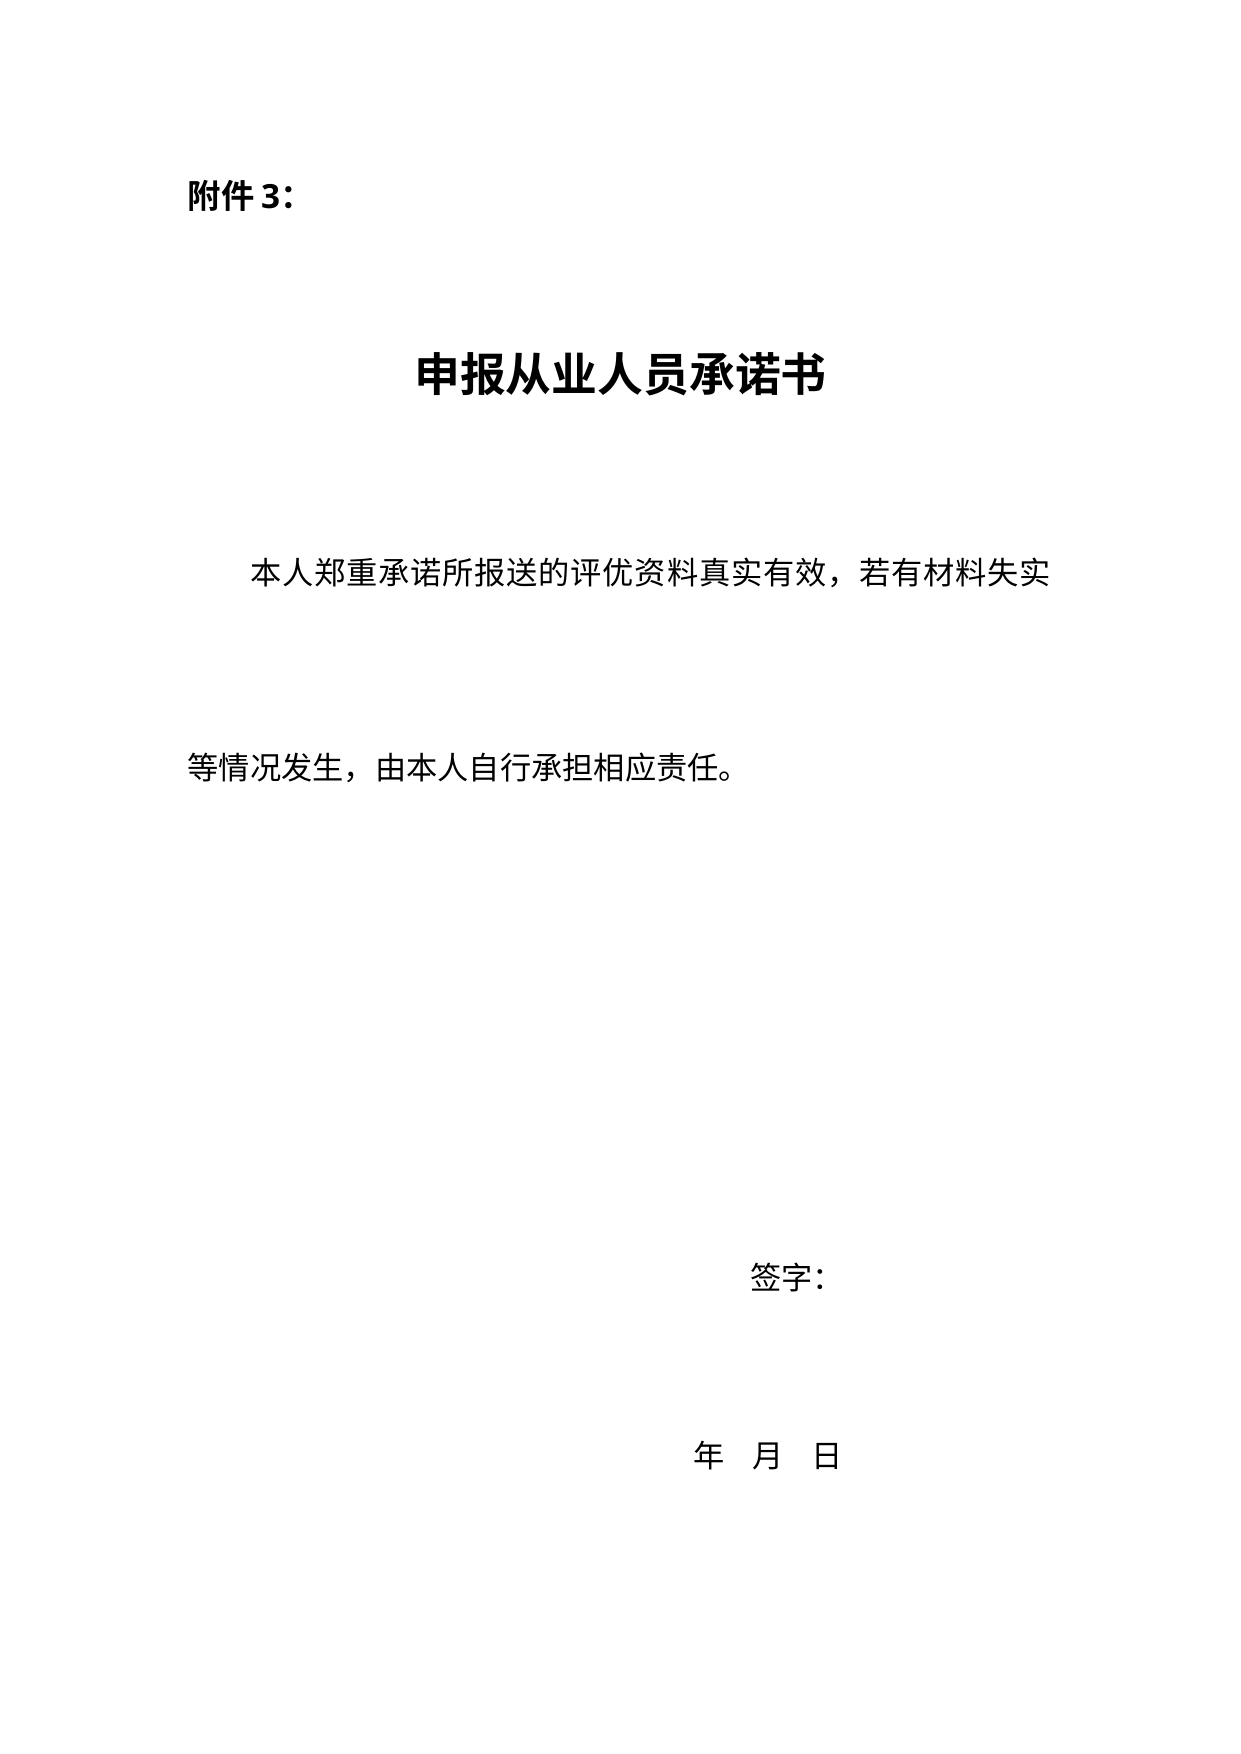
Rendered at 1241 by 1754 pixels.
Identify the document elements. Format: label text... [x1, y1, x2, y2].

text 签字： [187, 1243, 1053, 1308]
text 本人郑重承诺所报送的评优资料真实有效，若有材料失实等情况发生，由本人自行承担相应责任。 [187, 538, 1053, 798]
text 年 月 日 [187, 1421, 1053, 1486]
text 附件3： [187, 162, 1053, 227]
text 申报从业人员承诺书 [187, 323, 1053, 421]
